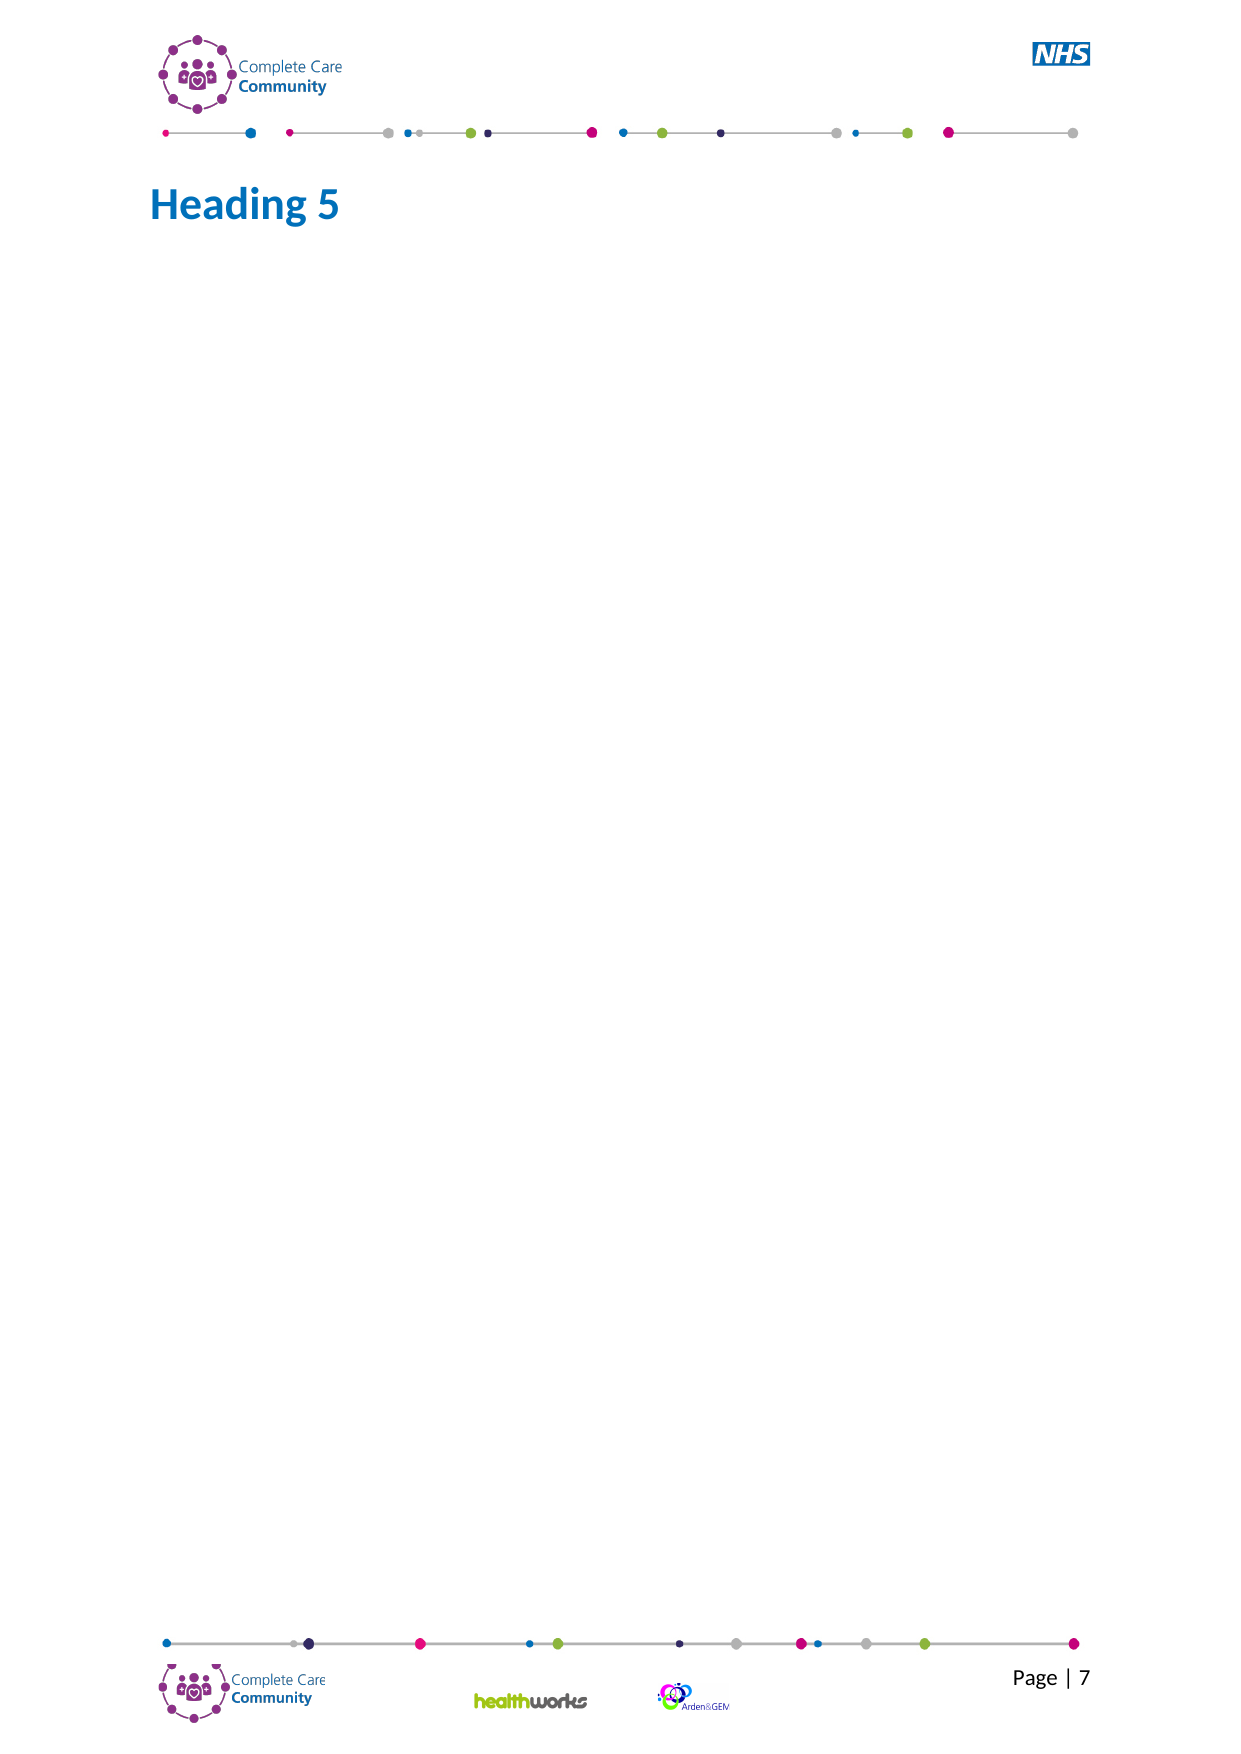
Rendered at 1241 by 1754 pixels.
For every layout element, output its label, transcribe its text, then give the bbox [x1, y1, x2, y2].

picture [657, 1683, 730, 1710]
picture [150, 1624, 1091, 1723]
picture [150, 125, 1091, 140]
picture [473, 1691, 588, 1710]
picture [158, 35, 342, 114]
subtitle Heading 5 [150, 175, 1090, 231]
picture [1022, 42, 1091, 70]
